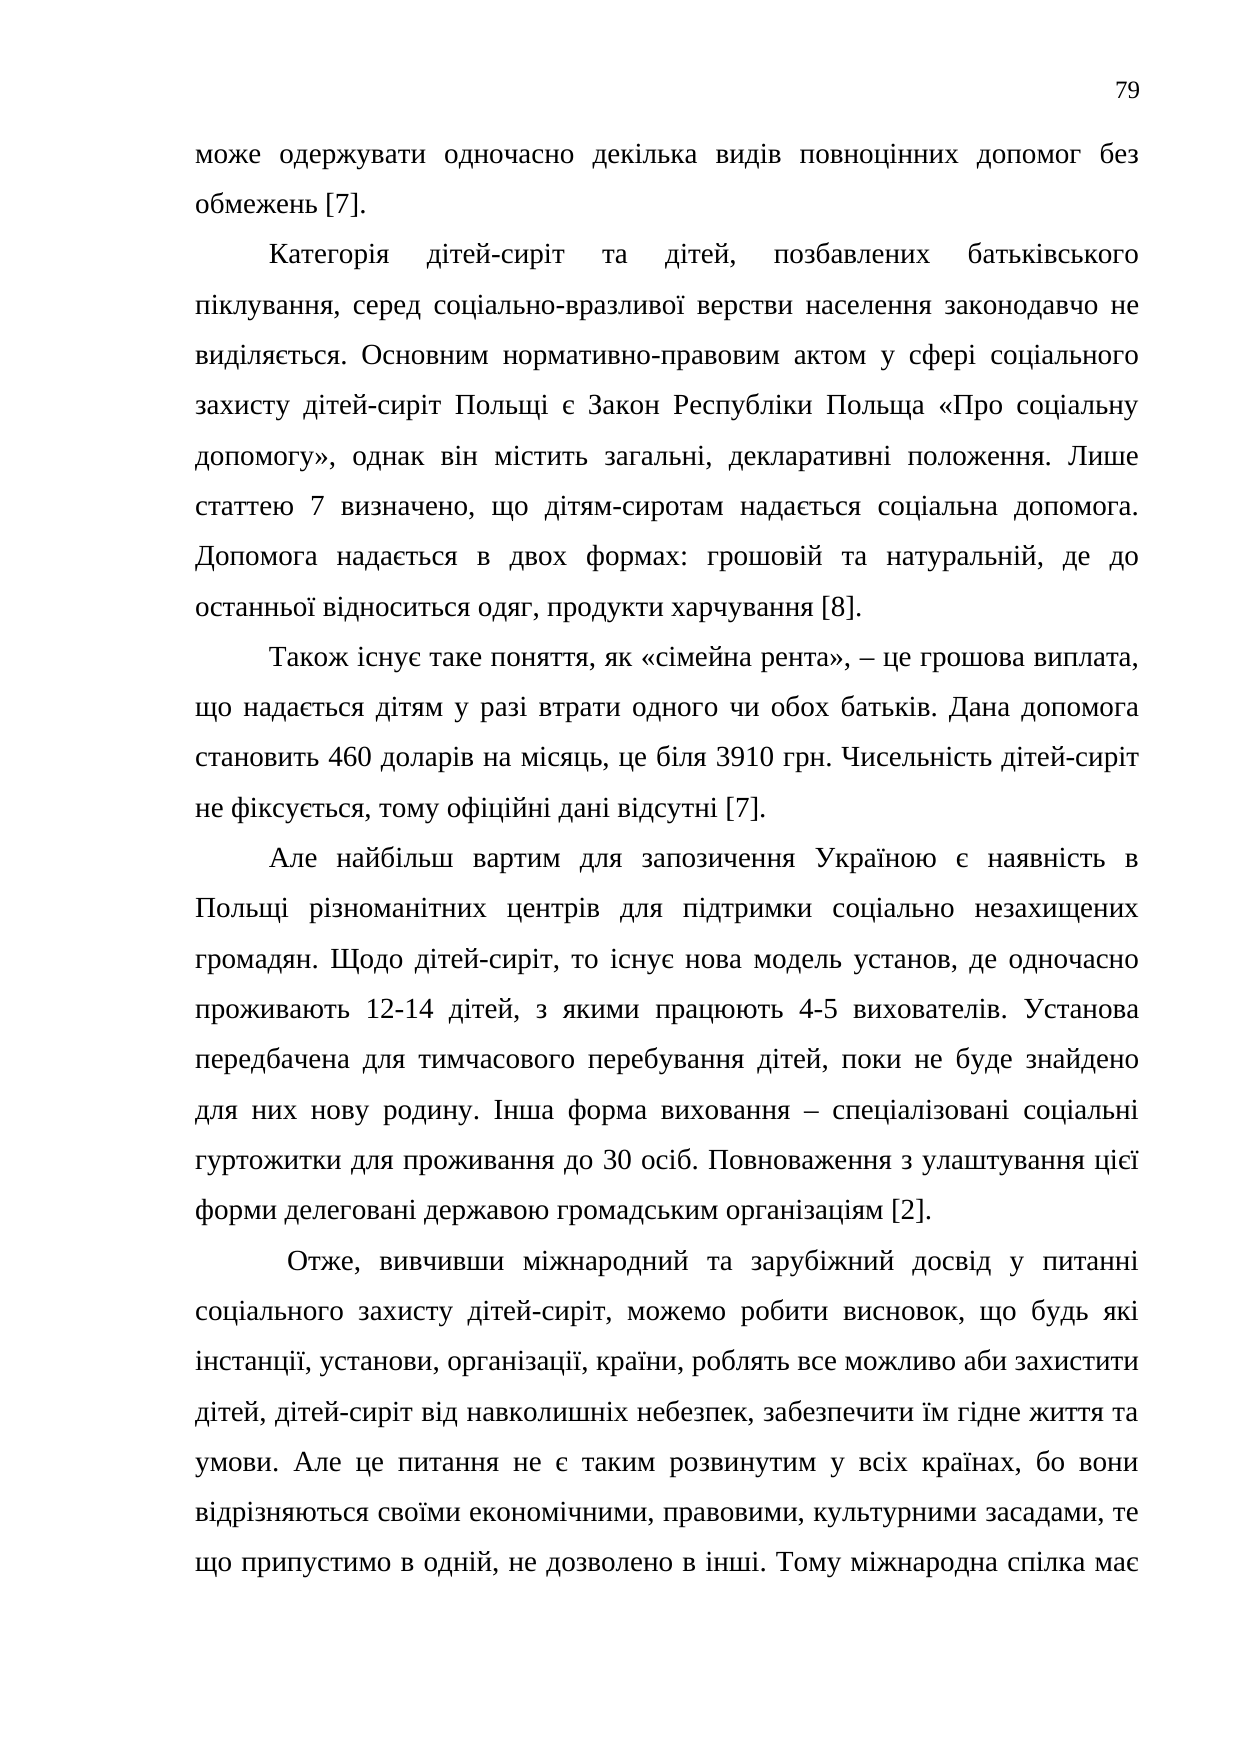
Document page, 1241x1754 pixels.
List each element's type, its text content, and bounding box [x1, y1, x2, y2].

text Але найбільш вартим для запозичення Україною є наявність в Польщі різноманітних центрів для підтримки соціально незахищених громадян. Щодо дітей-сиріт, то існує нова модель установ, де одночасно проживають 12-14 дітей, з якими працюють 4-5 вихователів. Установа передбачена для тимчасового перебування дітей, поки не буде знайдено для них нову родину. Інша форма виховання – спеціалізовані соціальні гуртожитки для проживання до 30 осіб. Повноваження з улаштування цієї форми делеговані державою громадським організаціям [2]. [195, 840, 1140, 1226]
text Також існує таке поняття, як «сімейна рента», – це грошова виплата, що надається дітям у разі втрати одного чи обох батьків. Дана допомога становить 460 доларів на місяць, це біля 3910 грн. Чисельність дітей-сиріт не фіксується, тому офіційні дані відсутні [7]. [195, 639, 1140, 823]
text Категорія дітей-сиріт та дітей, позбавлених батьківського піклування, серед соціально-вразливої верстви населення законодавчо не виділяється. Основним нормативно-правовим актом у сфері соціального захисту дітей-сиріт Польщі є Закон Республіки Польща «Про соціальну допомогу», однак він містить загальні, декларативні положення. Лише статтею 7 визначено, що дітям-сиротам надається соціальна допомога. Допомога надається в двох формах: грошовій та натуральній, де до останньої відноситься одяг, продукти харчування [8]. [195, 236, 1140, 622]
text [195, 1243, 1140, 1578]
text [195, 136, 1140, 220]
